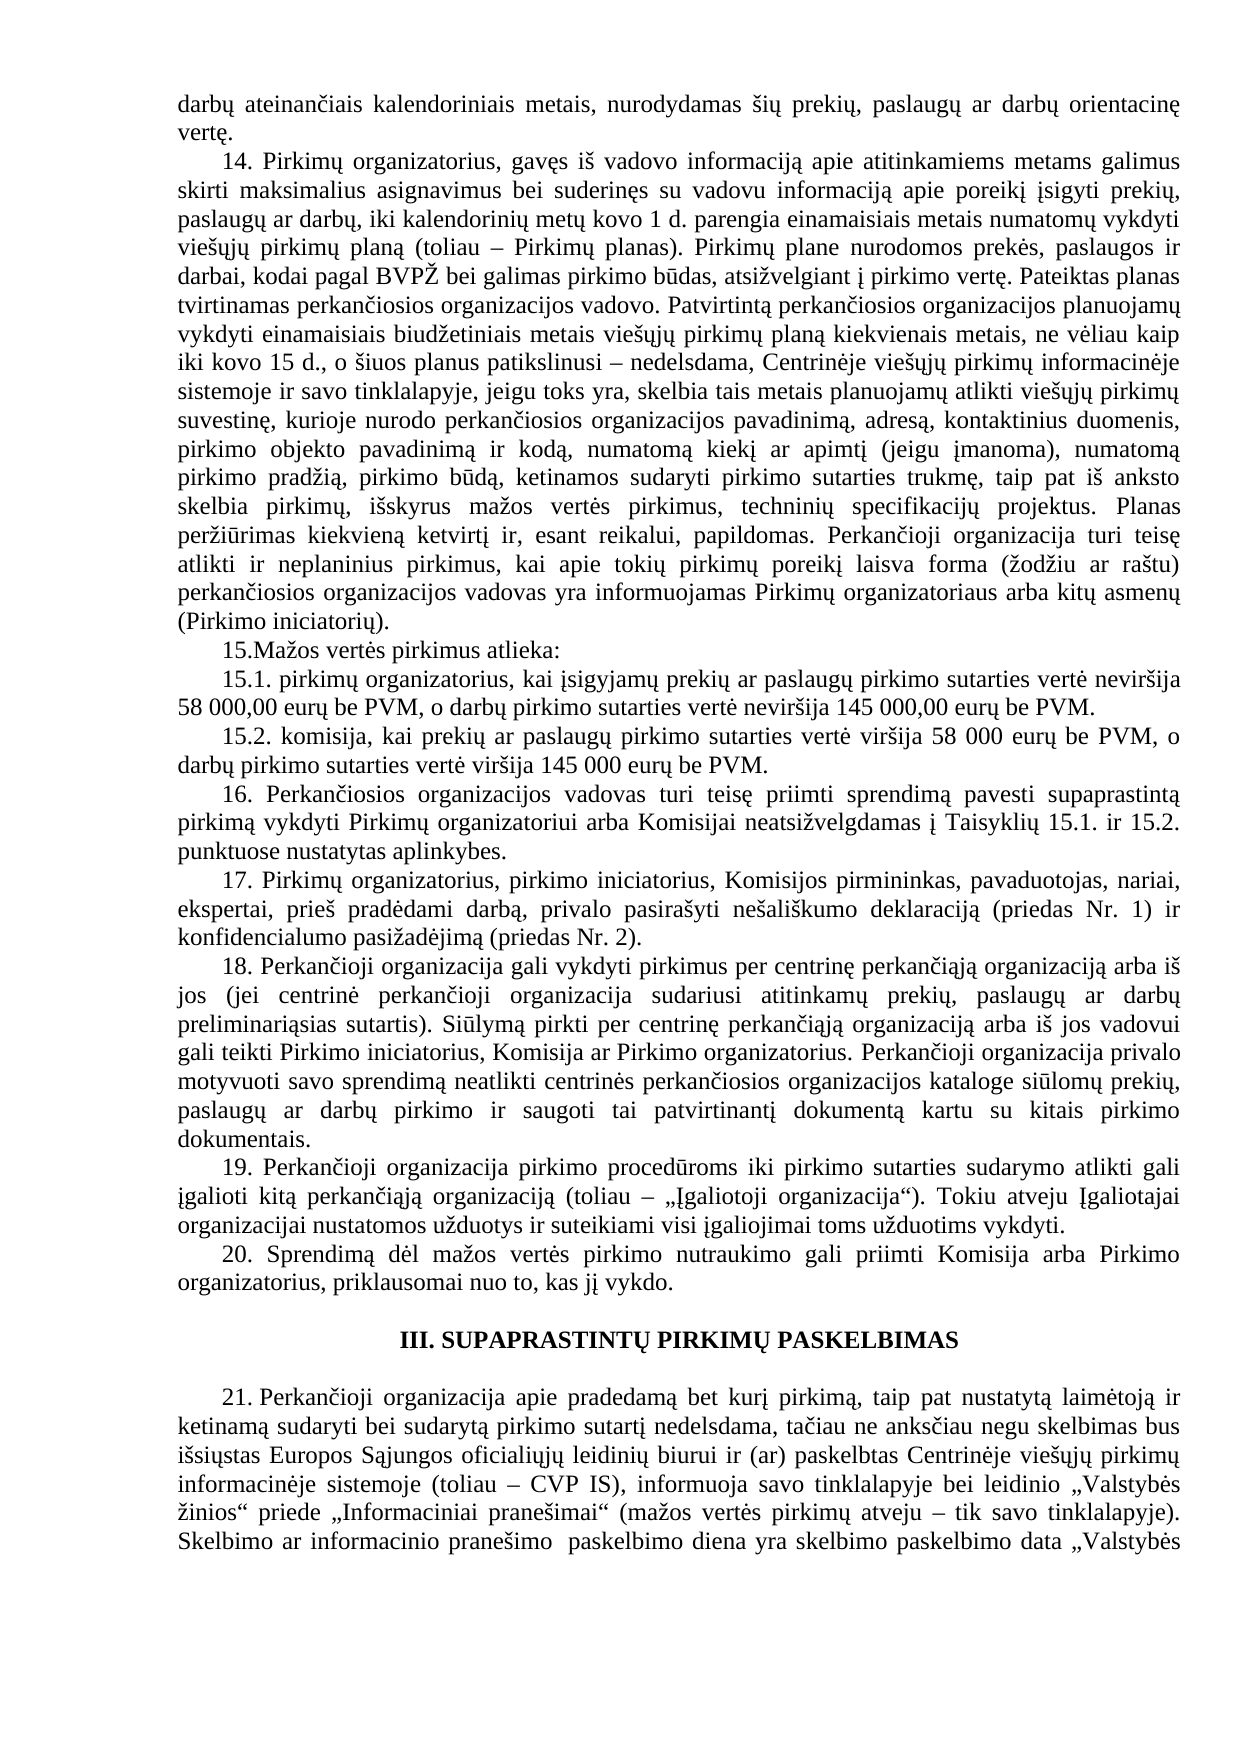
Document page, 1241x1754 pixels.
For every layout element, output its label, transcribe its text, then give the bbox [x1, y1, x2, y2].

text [177, 1382, 1181, 1555]
text 16. Perkančiosios organizacijos vadovas turi teisę priimti sprendimą pavesti supaprastintą pirkimą vykdyti Pirkimų organizatoriui arba Komisijai neatsižvelgdamas į Taisyklių 15.1. ir 15.2. punktuose nustatytas aplinkybes. [177, 779, 1181, 865]
text 20. Sprendimą dėl mažos vertės pirkimo nutraukimo gali priimti Komisija arba Pirkimo organizatorius, priklausomai nuo to, kas jį vykdo. [177, 1239, 1181, 1296]
text 19. Perkančioji organizacija pirkimo procedūroms iki pirkimo sutarties sudarymo atlikti gali įgalioti kitą perkančiąją organizaciją (toliau – „Įgaliotoji organizacija“). Tokiu atveju Įgaliotajai organizacijai nustatomos užduotys ir suteikiami visi įgaliojimai toms užduotims vykdyti. [177, 1152, 1181, 1239]
text III. SUPAPRASTINTŲ PIRKIMŲ PASKELBIMAS [177, 1325, 1181, 1354]
text 15.1. pirkimų organizatorius, kai įsigyjamų prekių ar paslaugų pirkimo sutarties vertė neviršija 58 000,00 eurų be PVM, o darbų pirkimo sutarties vertė neviršija 145 000,00 eurų be PVM. [177, 664, 1181, 721]
text 17. Pirkimų organizatorius, pirkimo iniciatorius, Komisijos pirmininkas, pavaduotojas, nariai, ekspertai, prieš pradėdami darbą, privalo pasirašyti nešališkumo deklaraciją (priedas Nr. 1) ir konfidencialumo pasižadėjimą (priedas Nr. 2). [177, 865, 1181, 951]
text 18. Perkančioji organizacija gali vykdyti pirkimus per centrinę perkančiąją organizaciją arba iš jos (jei centrinė perkančioji organizacija sudariusi atitinkamų prekių, paslaugų ar darbų preliminariąsias sutartis). Siūlymą pirkti per centrinę perkančiąją organizaciją arba iš jos vadovui gali teikti Pirkimo iniciatorius, Komisija ar Pirkimo organizatorius. Perkančioji organizacija privalo motyvuoti savo sprendimą neatlikti centrinės perkančiosios organizacijos kataloge siūlomų prekių, paslaugų ar darbų pirkimo ir saugoti tai patvirtinantį dokumentą kartu su kitais pirkimo dokumentais. [177, 951, 1181, 1152]
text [177, 89, 1181, 146]
text 15.2. komisija, kai prekių ar paslaugų pirkimo sutarties vertė viršija 58 000 eurų be PVM, o darbų pirkimo sutarties vertė viršija 145 000 eurų be PVM. [177, 721, 1181, 779]
text 15.Mažos vertės pirkimus atlieka: [177, 635, 1181, 664]
text 14. Pirkimų organizatorius, gavęs iš vadovo informaciją apie atitinkamiems metams galimus skirti maksimalius asignavimus bei suderinęs su vadovu informaciją apie poreikį įsigyti prekių, paslaugų ar darbų, iki kalendorinių metų kovo 1 d. parengia einamaisiais metais numatomų vykdyti viešųjų pirkimų planą (toliau – Pirkimų planas). Pirkimų plane nurodomos prekės, paslaugos ir darbai, kodai pagal BVPŽ bei galimas pirkimo būdas, atsižvelgiant į pirkimo vertę. Pateiktas planas tvirtinamas perkančiosios organizacijos vadovo. Patvirtintą perkančiosios organizacijos planuojamų vykdyti einamaisiais biudžetiniais metais viešųjų pirkimų planą kiekvienais metais, ne vėliau kaip iki kovo 15 d., o šiuos planus patikslinusi – nedelsdama, Centrinėje viešųjų pirkimų informacinėje sistemoje ir savo tinklalapyje, jeigu toks yra, skelbia tais metais planuojamų atlikti viešųjų pirkimų suvestinę, kurioje nurodo perkančiosios organizacijos pavadinimą, adresą, kontaktinius duomenis, pirkimo objekto pavadinimą ir kodą, numatomą kiekį ar apimtį (jeigu įmanoma), numatomą pirkimo pradžią, pirkimo būdą, ketinamos sudaryti pirkimo sutarties trukmę, taip pat iš anksto skelbia pirkimų, išskyrus mažos vertės pirkimus, techninių specifikacijų projektus. Planas peržiūrimas kiekvieną ketvirtį ir, esant reikalui, papildomas. Perkančioji organizacija turi teisę atlikti ir neplaninius pirkimus, kai apie tokių pirkimų poreikį laisva forma (žodžiu ar raštu) perkančiosios organizacijos vadovas yra informuojamas Pirkimų organizatoriaus arba kitų asmenų (Pirkimo iniciatorių). [177, 146, 1181, 635]
